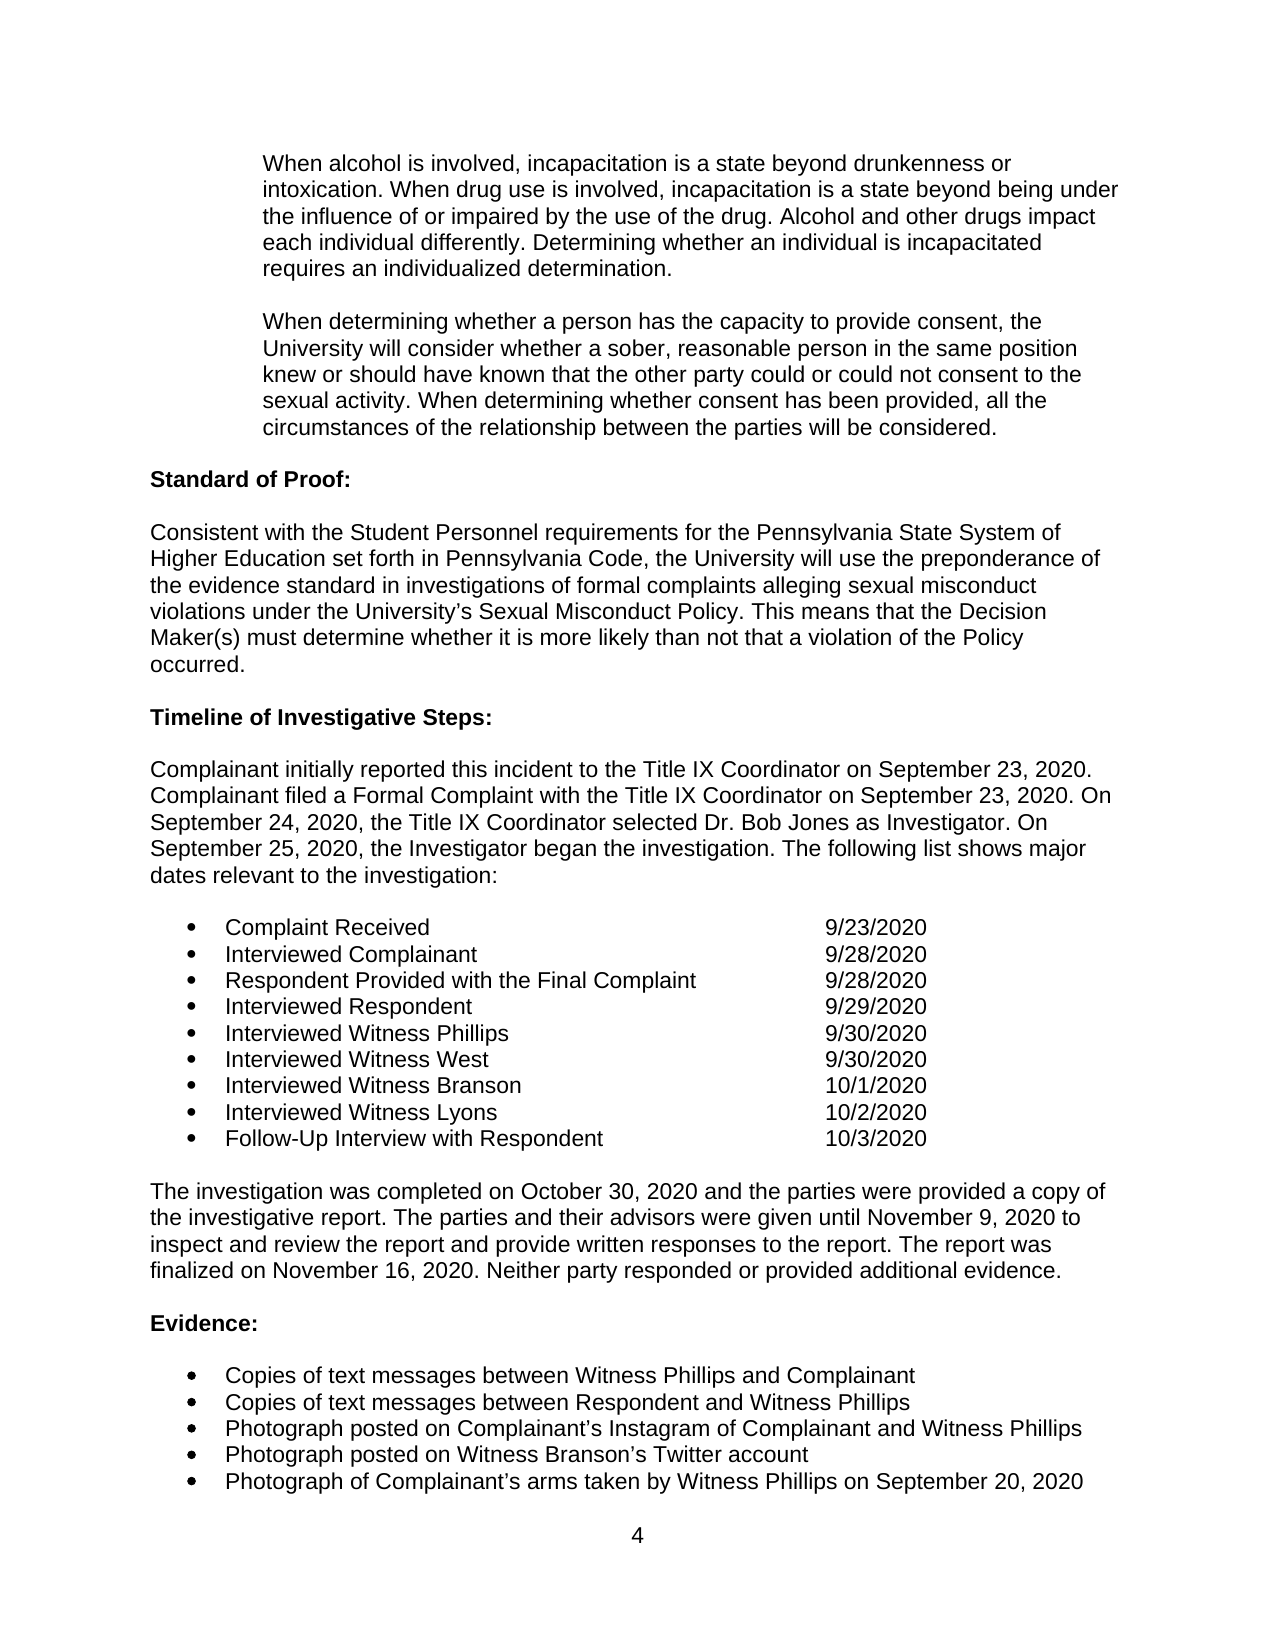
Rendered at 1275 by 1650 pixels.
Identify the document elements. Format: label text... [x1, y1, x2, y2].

list Complaint Received 9/23/2020 [187, 914, 1125, 941]
list Interviewed Respondent 9/29/2020 [187, 993, 1125, 1020]
text The investigation was completed on October 30, 2020 and the parties were provided a copy of the investigative report. The parties and their advisors were given until November 9, 2020 to inspect and review the report and provide written responses to the report. The report was finalized on November 16, 2020. Neither party responded or provided additional evidence. [150, 1178, 1125, 1283]
list Photograph posted on Complainant’s Instagram of Complainant and Witness Phillips [187, 1415, 1125, 1441]
list Photograph of Complainant’s arms taken by Witness Phillips on September 20, 2020 [187, 1468, 1125, 1494]
text Standard of Proof: [150, 466, 1125, 493]
list Copies of text messages between Witness Phillips and Complainant [187, 1362, 1125, 1389]
list When alcohol is involved, incapacitation is a state beyond drunkenness or intoxication. When drug use is involved, incapacitation is a state beyond being under the influence of or impaired by the use of the drug. Alcohol and other drugs impact each individual differently. Determining whether an individual is incapacitated requires an individualized determination. [262, 150, 1125, 282]
text Timeline of Investigative Steps: [150, 703, 1125, 730]
list Interviewed Complainant 9/28/2020 [187, 941, 1125, 967]
list When determining whether a person has the capacity to provide consent, the University will consider whether a sober, reasonable person in the same position knew or should have known that the other party could or could not consent to the sexual activity. When determining whether consent has been provided, all the circumstances of the relationship between the parties will be considered. [262, 308, 1125, 440]
list Interviewed Witness Phillips 9/30/2020 [187, 1020, 1125, 1046]
list Interviewed Witness Lyons 10/2/2020 [187, 1099, 1125, 1125]
text Consistent with the Student Personnel requirements for the Pennsylvania State System of Higher Education set forth in Pennsylvania Code, the University will use the preponderance of the evidence standard in investigations of formal complaints alleging sexual misconduct violations under the University’s Sexual Misconduct Policy. This means that the Decision Maker(s) must determine whether it is more likely than not that a violation of the Policy occurred. [150, 519, 1125, 677]
list Respondent Provided with the Final Complaint 9/28/2020 [187, 967, 1125, 993]
list Copies of text messages between Respondent and Witness Phillips [187, 1389, 1125, 1415]
list Follow-Up Interview with Respondent 10/3/2020 [187, 1125, 1125, 1151]
text Complainant initially reported this incident to the Title IX Coordinator on September 23, 2020. Complainant filed a Formal Complaint with the Title IX Coordinator on September 23, 2020. On September 24, 2020, the Title IX Coordinator selected Dr. Bob Jones as Investigator. On September 25, 2020, the Investigator began the investigation. The following list shows major dates relevant to the investigation: [150, 756, 1125, 888]
list Interviewed Witness Branson 10/1/2020 [187, 1072, 1125, 1099]
list Interviewed Witness West 9/30/2020 [187, 1046, 1125, 1072]
text Evidence: [150, 1309, 1125, 1336]
list Photograph posted on Witness Branson’s Twitter account [187, 1441, 1125, 1468]
